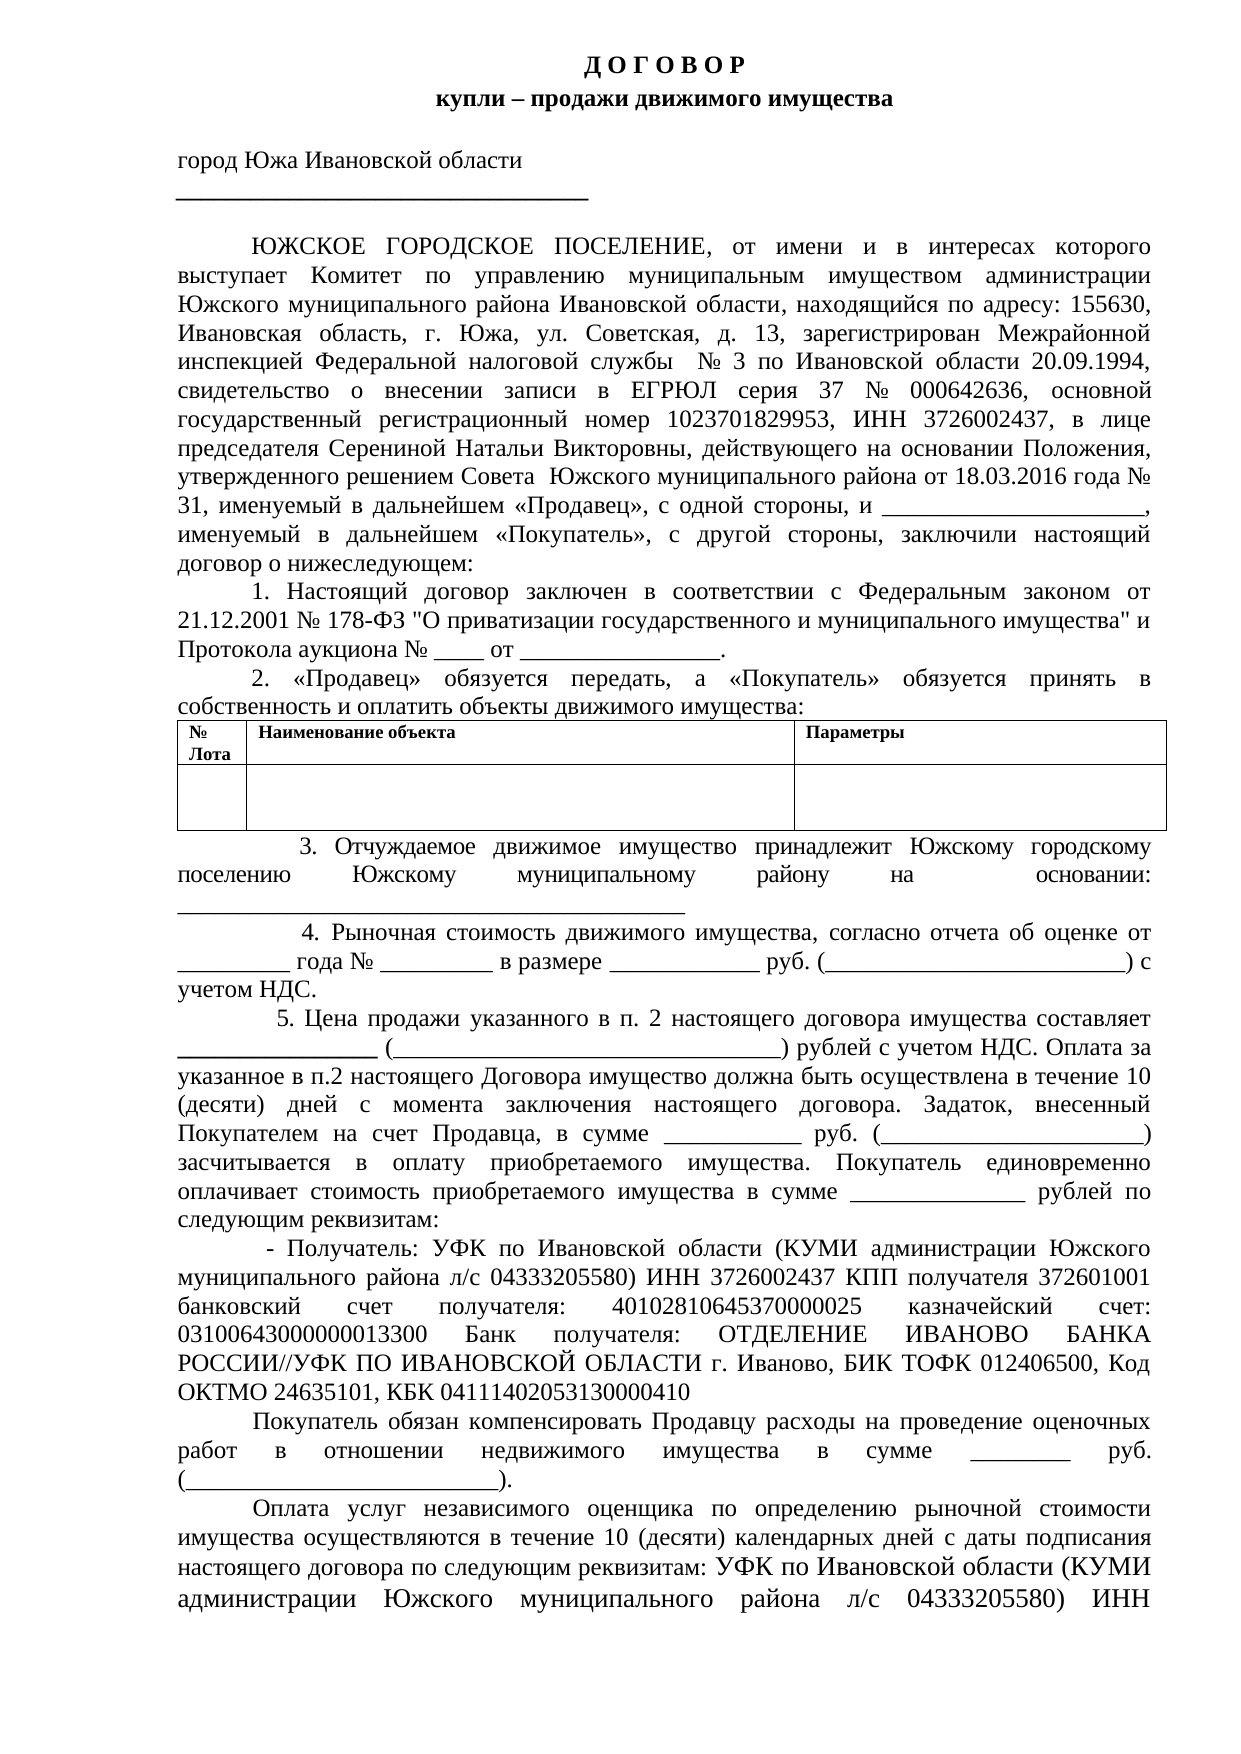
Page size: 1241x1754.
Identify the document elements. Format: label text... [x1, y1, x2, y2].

text 3. Отчуждаемое движимое имущество принадлежит Южскому городскому поселению Южскому муниципальному району на основании: __________________________________________ [177, 831, 1152, 917]
text 2. «Продавец» обязуется передать, а «Покупатель» обязуется принять в собственность и оплатить объекты движимого имущества: [177, 663, 1152, 720]
text 1. Настоящий договор заключен в соответствии с Федеральным законом от 21.12.2001 № 178-ФЗ "О приватизации государственного и муниципального имущества" и Протокола аукциона № ____ от ________________. [177, 576, 1152, 663]
text купли – продажи движимого имущества [177, 83, 1152, 112]
table_header Наименование объекта [247, 721, 794, 764]
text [177, 1493, 1152, 1613]
text город Южа Ивановской области _________________________________ [177, 145, 1122, 203]
table_cell [247, 765, 794, 830]
table_cell [795, 765, 1166, 830]
text 5. Цена продажи указанного в п. 2 настоящего договора имущества составляет ________________ (_______________________________) рублей с учетом НДС. Оплата за указанное в п.2 настоящего Договора имущество должна быть осуществлена в течение 10 (десяти) дней с момента заключения настоящего договора. Задаток, внесенный Покупателем на счет Продавца, в сумме ___________ руб. (_____________________) засчитывается в оплату приобретаемого имущества. Покупатель единовременно оплачивает стоимость приобретаемого имущества в сумме ______________ рублей по следующим реквизитам: [177, 1003, 1152, 1233]
text ЮЖСКОЕ ГОРОДСКОЕ ПОСЕЛЕНИЕ, от имени и в интересах которого выступает Комитет по управлению муниципальным имуществом администрации Южского муниципального района Ивановской области, находящийся по адресу: 155630, Ивановская область, г. Южа, ул. Советская, д. 13, зарегистрирован Межрайонной инспекцией Федеральной налоговой службы № 3 по Ивановской области 20.09.1994, свидетельство о внесении записи в ЕГРЮЛ серия 37 № 000642636, основной государственный регистрационный номер 1023701829953, ИНН 3726002437, в лице председателя Серениной Натальи Викторовны, действующего на основании Положения, утвержденного решением Совета Южского муниципального района от 18.03.2016 года № 31, именуемый в дальнейшем «Продавец», с одной стороны, и _____________________, именуемый в дальнейшем «Покупатель», с другой стороны, заключили настоящий договор о нижеследующем: [177, 231, 1152, 576]
text Покупатель обязан компенсировать Продавцу расходы на проведение оценочных работ в отношении недвижимого имущества в сумме ________ руб. (_________________________). [177, 1406, 1152, 1493]
table_header № Лота [178, 721, 246, 764]
table_cell [178, 765, 246, 830]
table_header Параметры [795, 721, 1166, 764]
text - Получатель: УФК по Ивановской области (КУМИ администрации Южского муниципального района л/с 04333205580) ИНН 3726002437 КПП получателя 372601001 банковский счет получателя: 40102810645370000025 казначейский счет: 03100643000000013300 Банк получателя: ОТДЕЛЕНИЕ ИВАНОВО БАНКА РОССИИ//УФК ПО ИВАНОВСКОЙ ОБЛАСТИ г. Иваново, БИК ТОФК 012406500, Код ОКТМО 24635101, КБК 04111402053130000410 [177, 1233, 1152, 1406]
text Д О Г О В О Р [177, 50, 1152, 79]
text 4. Рыночная стоимость движимого имущества, согласно отчета об оценке от _________ года № _________ в размере ____________ руб. (________________________) с учетом НДС. [177, 917, 1152, 1003]
